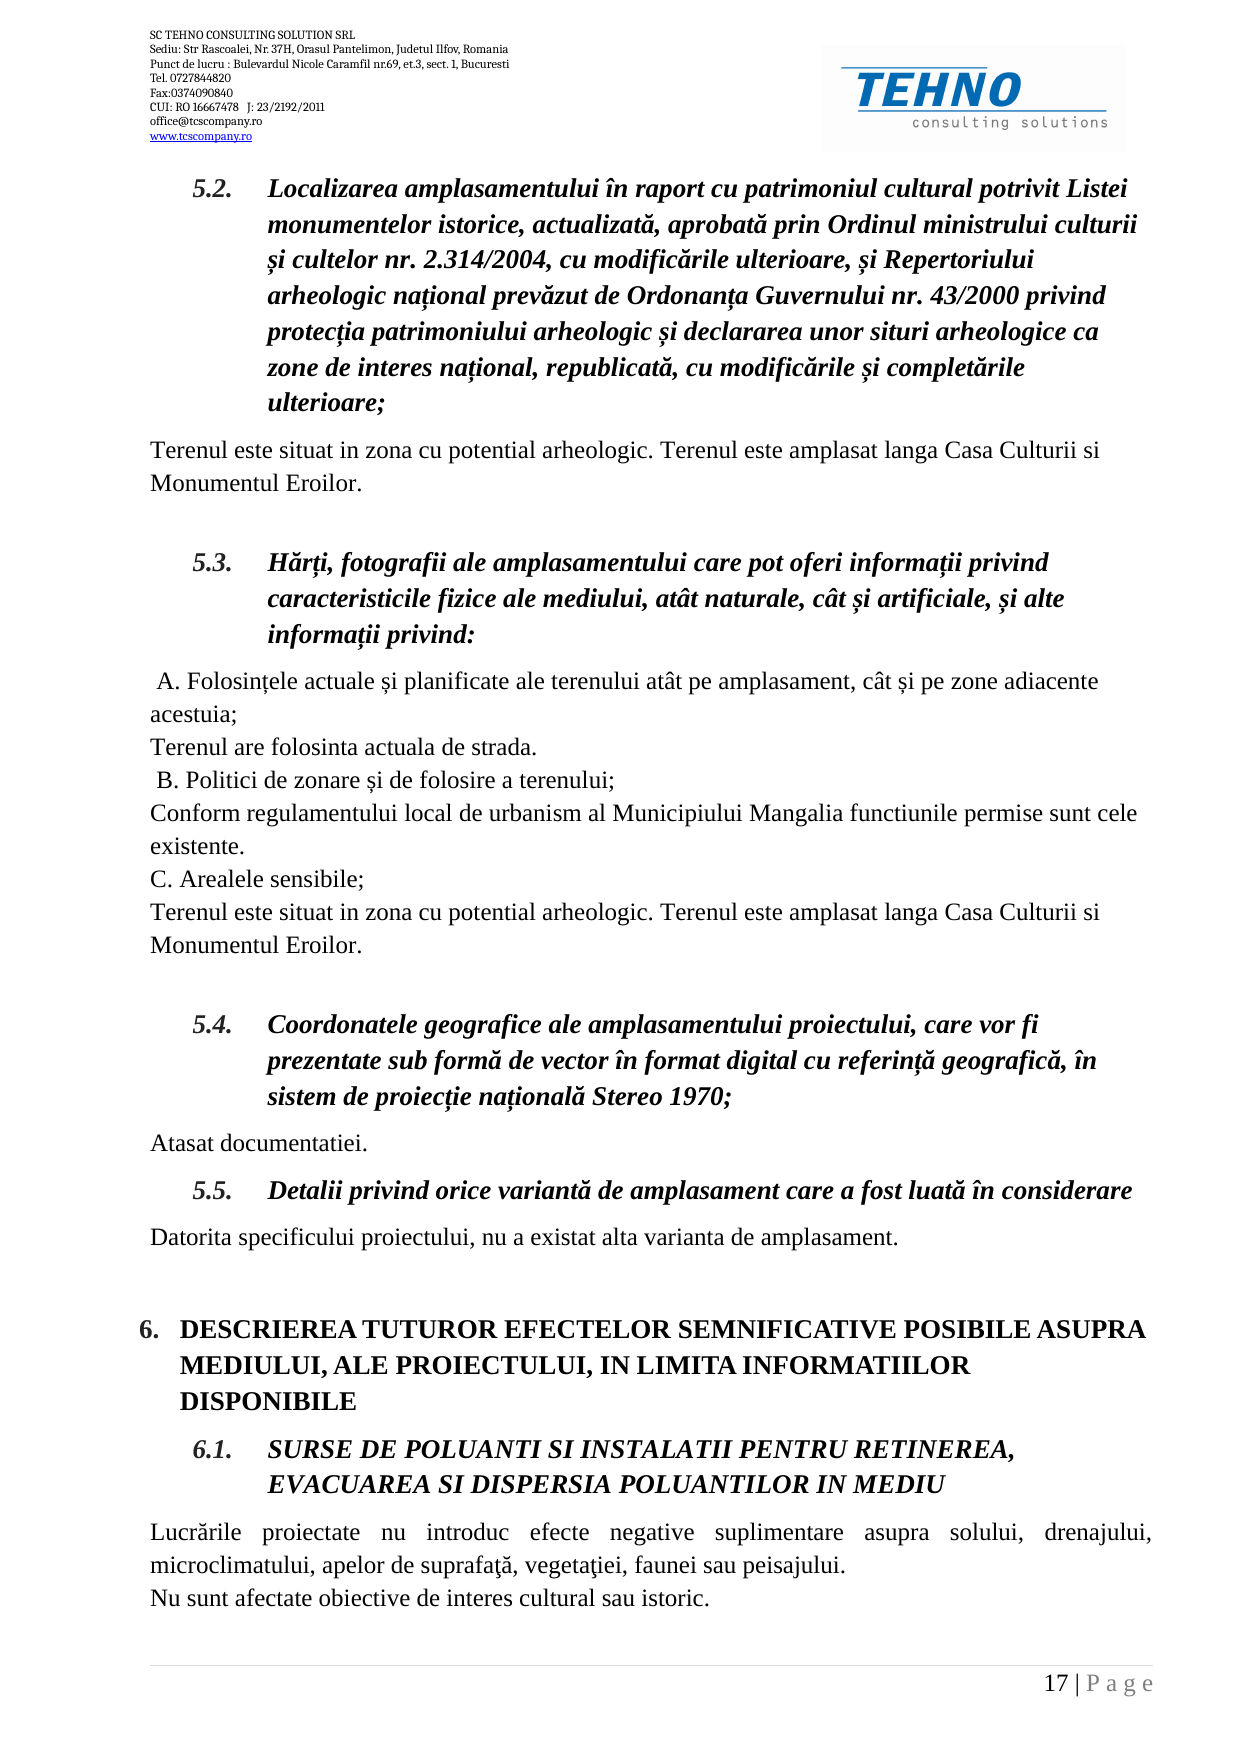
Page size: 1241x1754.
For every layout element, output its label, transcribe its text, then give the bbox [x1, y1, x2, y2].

subtitle Detalii privind orice variantă de amplasament care a fost luată în considerare [192, 1174, 1153, 1205]
text C. Arealele sensibile; [150, 864, 1153, 893]
subtitle SURSE DE POLUANTI SI INSTALATII PENTRU RETINEREA, EVACUAREA SI DISPERSIA POLUANTILOR IN MEDIU [192, 1433, 1153, 1500]
picture [821, 45, 1126, 152]
text Nu sunt afectate obiective de interes cultural sau istoric. [150, 1583, 1153, 1612]
text Conform regulamentului local de urbanism al Municipiului Mangalia functiunile permise sunt cele existente. [150, 798, 1153, 860]
subtitle Localizarea amplasamentului în raport cu patrimoniul cultural potrivit Listei monumentelor istorice, actualizată, aprobată prin Ordinul ministrului culturii și cultelor nr. 2.314/2004, cu modificările ulterioare, și Repertoriului arheologic național prevăzut de Ordonanța Guvernului nr. 43/2000 privind protecția patrimoniului arheologic și declararea unor situri arheologice ca zone de interes național, republicată, cu modificările și completările ulterioare; [192, 172, 1153, 418]
text Terenul are folosinta actuala de strada. [150, 732, 1153, 761]
text  B. Politici de zonare și de folosire a terenului; [150, 765, 1153, 794]
subtitle Coordonatele geografice ale amplasamentului proiectului, care vor fi prezentate sub formă de vector în format digital cu referință geografică, în sistem de proiecție națională Stereo 1970; [192, 1009, 1153, 1111]
text Atasat documentatiei. [150, 1128, 1153, 1157]
text Datorita specificului proiectului, nu a existat alta varianta de amplasament. [150, 1222, 1153, 1251]
text Lucrările proiectate nu introduc efecte negative suplimentare asupra solului, drenajului, microclimatului, apelor de suprafaţă, vegetaţiei, faunei sau peisajului. [150, 1517, 1153, 1578]
text Terenul este situat in zona cu potential arheologic. Terenul este amplasat langa Casa Culturii si Monumentul Eroilor. [150, 897, 1153, 959]
subtitle descrierea tuturor efectelor semnificative posibile asupra mediului, ale proiectului, in limita informatiilor disponibile [139, 1313, 1153, 1416]
subtitle Hărți, fotografii ale amplasamentului care pot oferi informații privind caracteristicile fizice ale mediului, atât naturale, cât și artificiale, și alte informații privind: [192, 546, 1153, 649]
text  A. Folosințele actuale și planificate ale terenului atât pe amplasament, cât și pe zone adiacente acestuia; [150, 666, 1153, 728]
text Terenul este situat in zona cu potential arheologic. Terenul este amplasat langa Casa Culturii si Monumentul Eroilor. [150, 435, 1153, 496]
